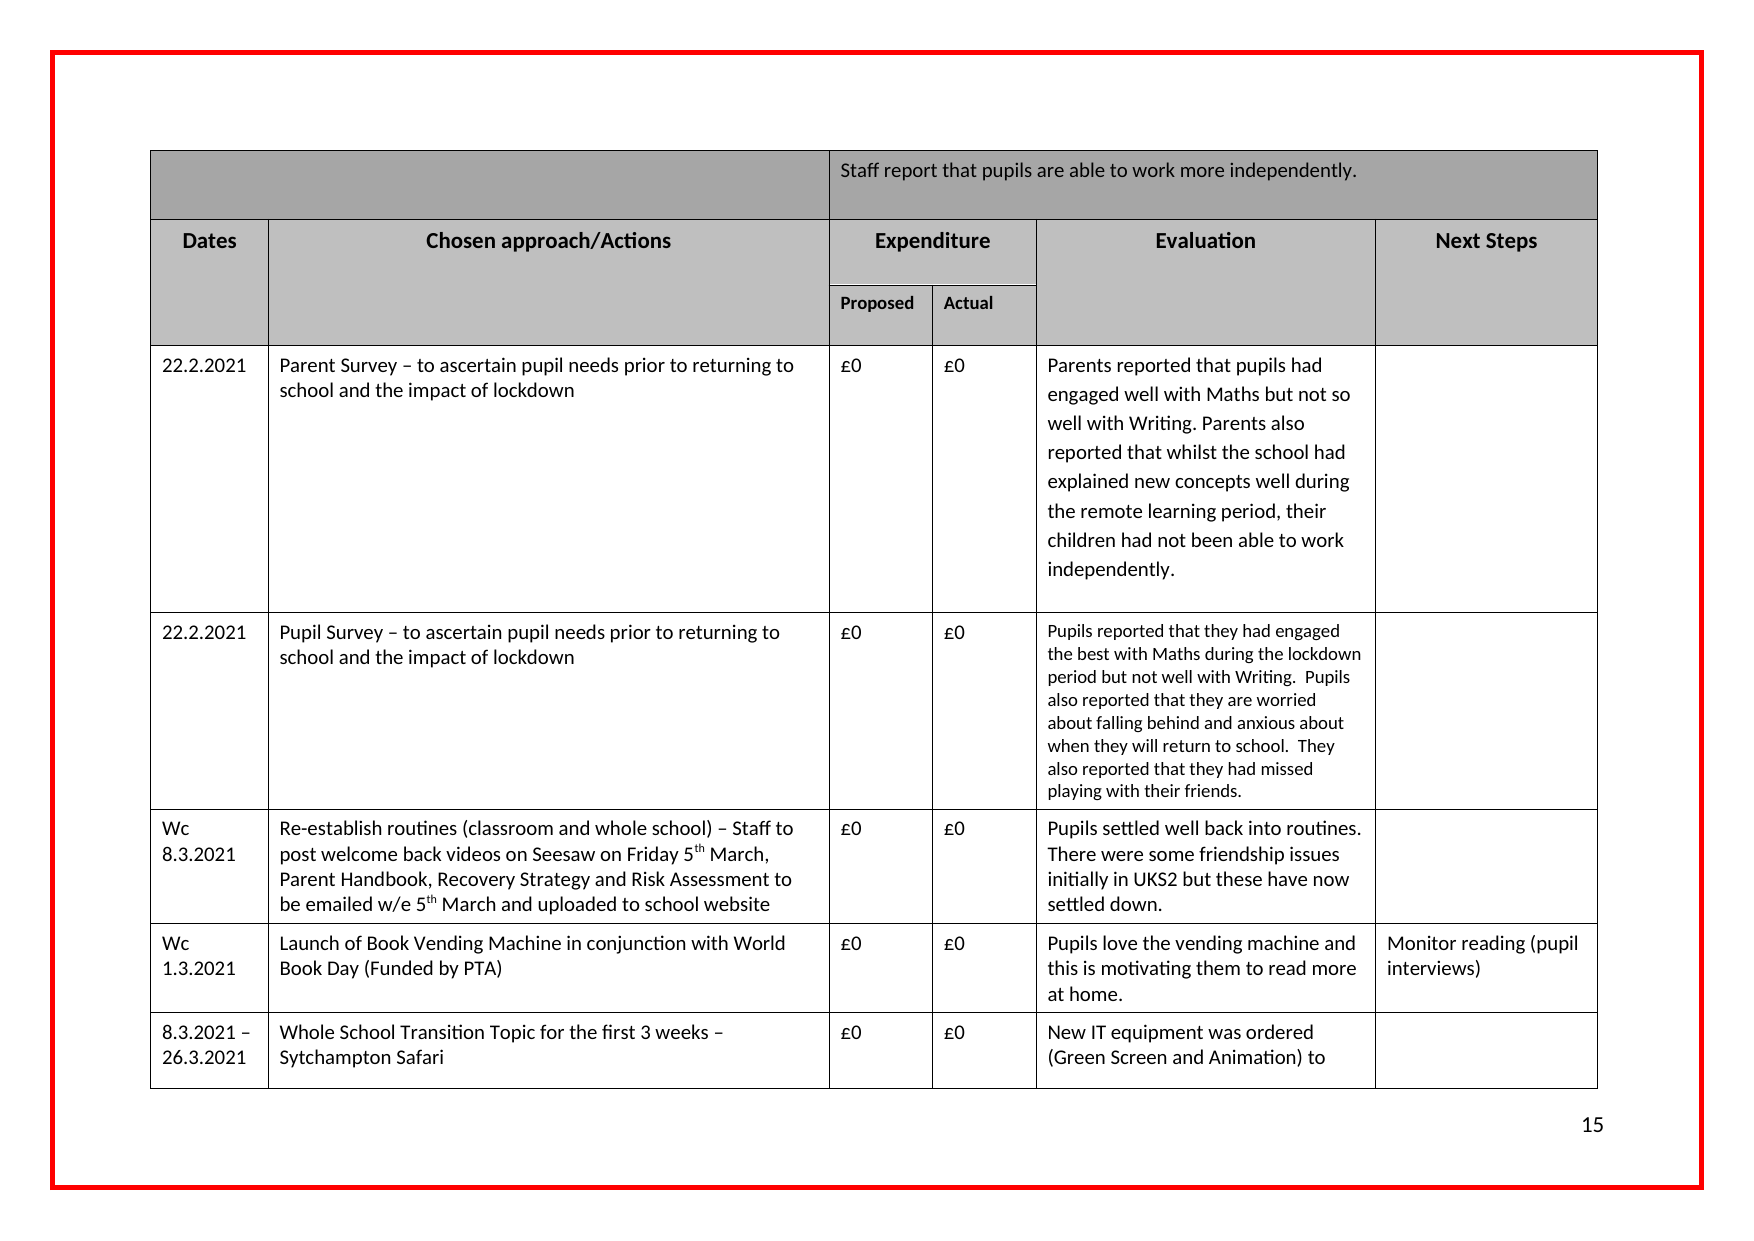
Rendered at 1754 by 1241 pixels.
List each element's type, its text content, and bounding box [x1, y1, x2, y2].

table_cell £0 [933, 1013, 1036, 1088]
table_cell Chosen approach/Actions [269, 220, 829, 345]
table_cell Proposed [830, 286, 932, 345]
table_cell [1376, 346, 1597, 612]
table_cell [1037, 1013, 1375, 1088]
table_cell Expenditure [830, 220, 1036, 284]
table_cell £0 [933, 810, 1036, 923]
table_cell Actual [933, 286, 1036, 345]
table_cell Pupils reported that they had engaged the best with Maths during the lockdown period but not well with Writing. Pupils also reported that they are worried about falling behind and anxious about when they will return to school. They also reported that they had missed playing with their friends. [1037, 613, 1375, 808]
table_cell Monitor reading (pupil interviews) [1376, 924, 1597, 1012]
table_cell £0 [933, 924, 1036, 1012]
table_cell Pupil Survey – to ascertain pupil needs prior to returning to school and the impact of lockdown [269, 613, 829, 808]
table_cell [151, 151, 829, 219]
table_cell £0 [830, 924, 932, 1012]
table_cell Wc 8.3.2021 [151, 810, 268, 923]
table_cell [1376, 810, 1597, 923]
table_cell [1376, 1013, 1597, 1088]
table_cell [269, 1013, 829, 1088]
table_cell Pupils love the vending machine and this is motivating them to read more at home. [1037, 924, 1375, 1012]
table_cell £0 [830, 613, 932, 808]
table_cell Parent Survey – to ascertain pupil needs prior to returning to school and the impact of lockdown [269, 346, 829, 612]
table_cell Next Steps [1376, 220, 1597, 345]
table_cell [1376, 613, 1597, 808]
table_cell 22.2.2021 [151, 346, 268, 612]
table_cell Wc 1.3.2021 [151, 924, 268, 1012]
table_cell Evaluation [1037, 220, 1375, 345]
table_cell £0 [933, 346, 1036, 612]
table_cell 22.2.2021 [151, 613, 268, 808]
table_cell £0 [830, 1013, 932, 1088]
table_cell Launch of Book Vending Machine in conjunction with World Book Day (Funded by PTA) [269, 924, 829, 1012]
table_cell Dates [151, 220, 268, 345]
table_cell £0 [830, 346, 932, 612]
table_cell £0 [830, 810, 932, 923]
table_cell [830, 151, 1597, 219]
table_cell £0 [933, 613, 1036, 808]
table_cell Re-establish routines (classroom and whole school) – Staff to post welcome back videos on Seesaw on Friday 5th March, Parent Handbook, Recovery Strategy and Risk Assessment to be emailed w/e 5th March and uploaded to school website [269, 810, 829, 923]
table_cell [151, 1013, 268, 1088]
table_cell Pupils settled well back into routines. There were some friendship issues initially in UKS2 but these have now settled down. [1037, 810, 1375, 923]
table_cell Parents reported that pupils had engaged well with Maths but not so well with Writing. Parents also reported that whilst the school had explained new concepts well during the remote learning period, their children had not been able to work independently. [1037, 346, 1375, 612]
